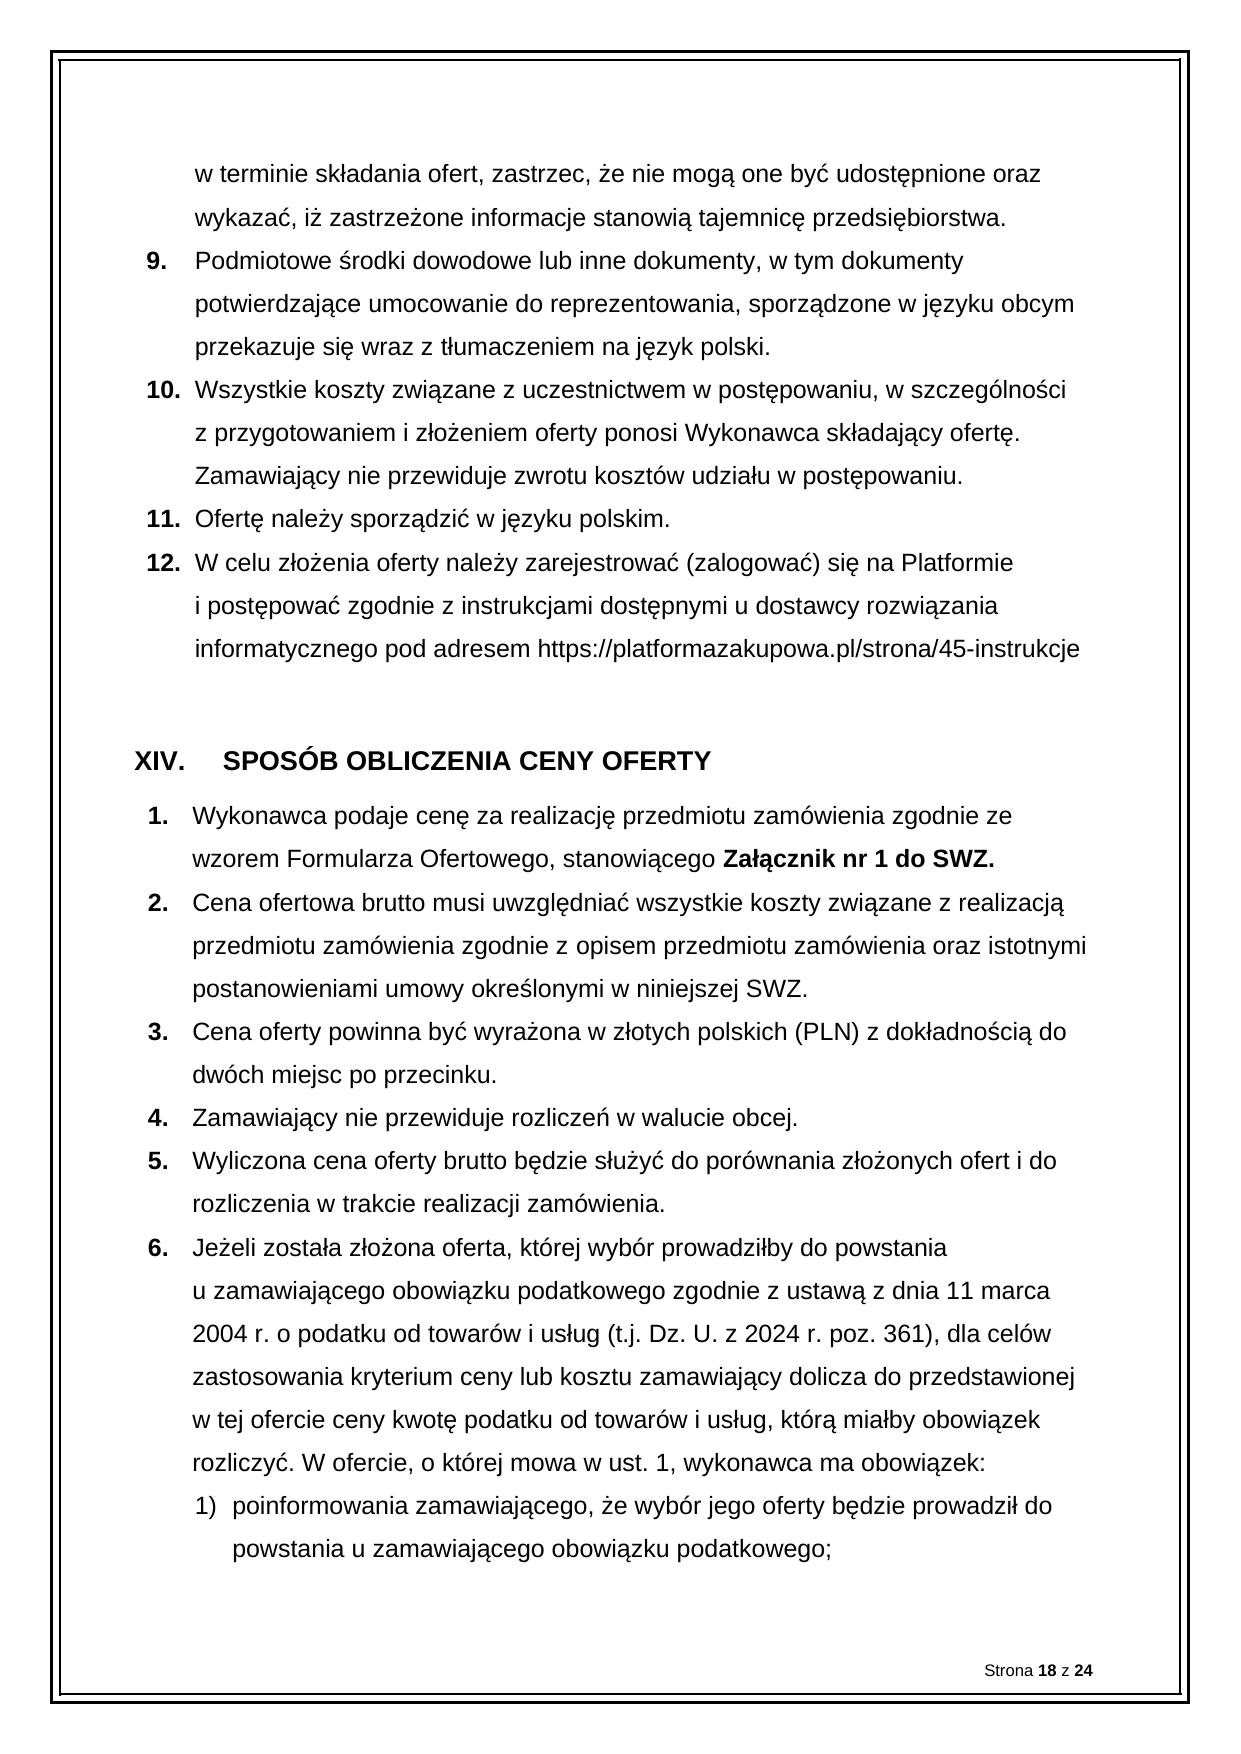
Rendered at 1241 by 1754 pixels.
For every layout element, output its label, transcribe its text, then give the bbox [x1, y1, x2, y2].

list Podmiotowe środki dowodowe lub inne dokumenty, w tym dokumenty potwierdzające umocowanie do reprezentowania, sporządzone w języku obcym przekazuje się wraz z tłumaczeniem na język polski. [146, 246, 1090, 361]
list poinformowania zamawiającego, że wybór jego oferty będzie prowadził do powstania u zamawiającego obowiązku podatkowego; [194, 1491, 1092, 1563]
list Jeżeli została złożona oferta, której wybór prowadziłby do powstania u zamawiającego obowiązku podatkowego zgodnie z ustawą z dnia 11 marca 2004 r. o podatku od towarów i usług (t.j. Dz. U. z 2024 r. poz. 361), dla celów zastosowania kryterium ceny lub kosztu zamawiający dolicza do przedstawionej w tej ofercie ceny kwotę podatku od towarów i usług, którą miałby obowiązek rozliczyć. W ofercie, o której mowa w ust. 1, wykonawca ma obowiązek: [148, 1233, 1092, 1477]
list Wykonawca podaje cenę za realizację przedmiotu zamówienia zgodnie ze wzorem Formularza Ofertowego, stanowiącego Załącznik nr 1 do SWZ. [148, 801, 1092, 873]
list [146, 159, 1090, 231]
list Zamawiający nie przewiduje rozliczeń w walucie obcej. [148, 1103, 1092, 1132]
list Wszystkie koszty związane z uczestnictwem w postępowaniu, w szczególności z przygotowaniem i złożeniem oferty ponosi Wykonawca składający ofertę. Zamawiający nie przewiduje zwrotu kosztów udziału w postępowaniu. [146, 375, 1090, 490]
list Ofertę należy sporządzić w języku polskim. [146, 504, 1090, 533]
list Cena oferty powinna być wyrażona w złotych polskich (PLN) z dokładnością do dwóch miejsc po przecinku. [148, 1017, 1092, 1089]
list W celu złożenia oferty należy zarejestrować (zalogować) się na Platformie i postępować zgodnie z instrukcjami dostępnymi u dostawcy rozwiązania informatycznego pod adresem https://platformazakupowa.pl/strona/45-instrukcje [146, 548, 1092, 663]
subtitle SPOSÓB OBLICZENIA CENY OFERTY [185, 745, 1092, 776]
list Cena ofertowa brutto musi uwzględniać wszystkie koszty związane z realizacją przedmiotu zamówienia zgodnie z opisem przedmiotu zamówienia oraz istotnymi postanowieniami umowy określonymi w niniejszej SWZ. [148, 888, 1092, 1003]
list Wyliczona cena oferty brutto będzie służyć do porównania złożonych ofert i do rozliczenia w trakcie realizacji zamówienia. [148, 1146, 1092, 1218]
